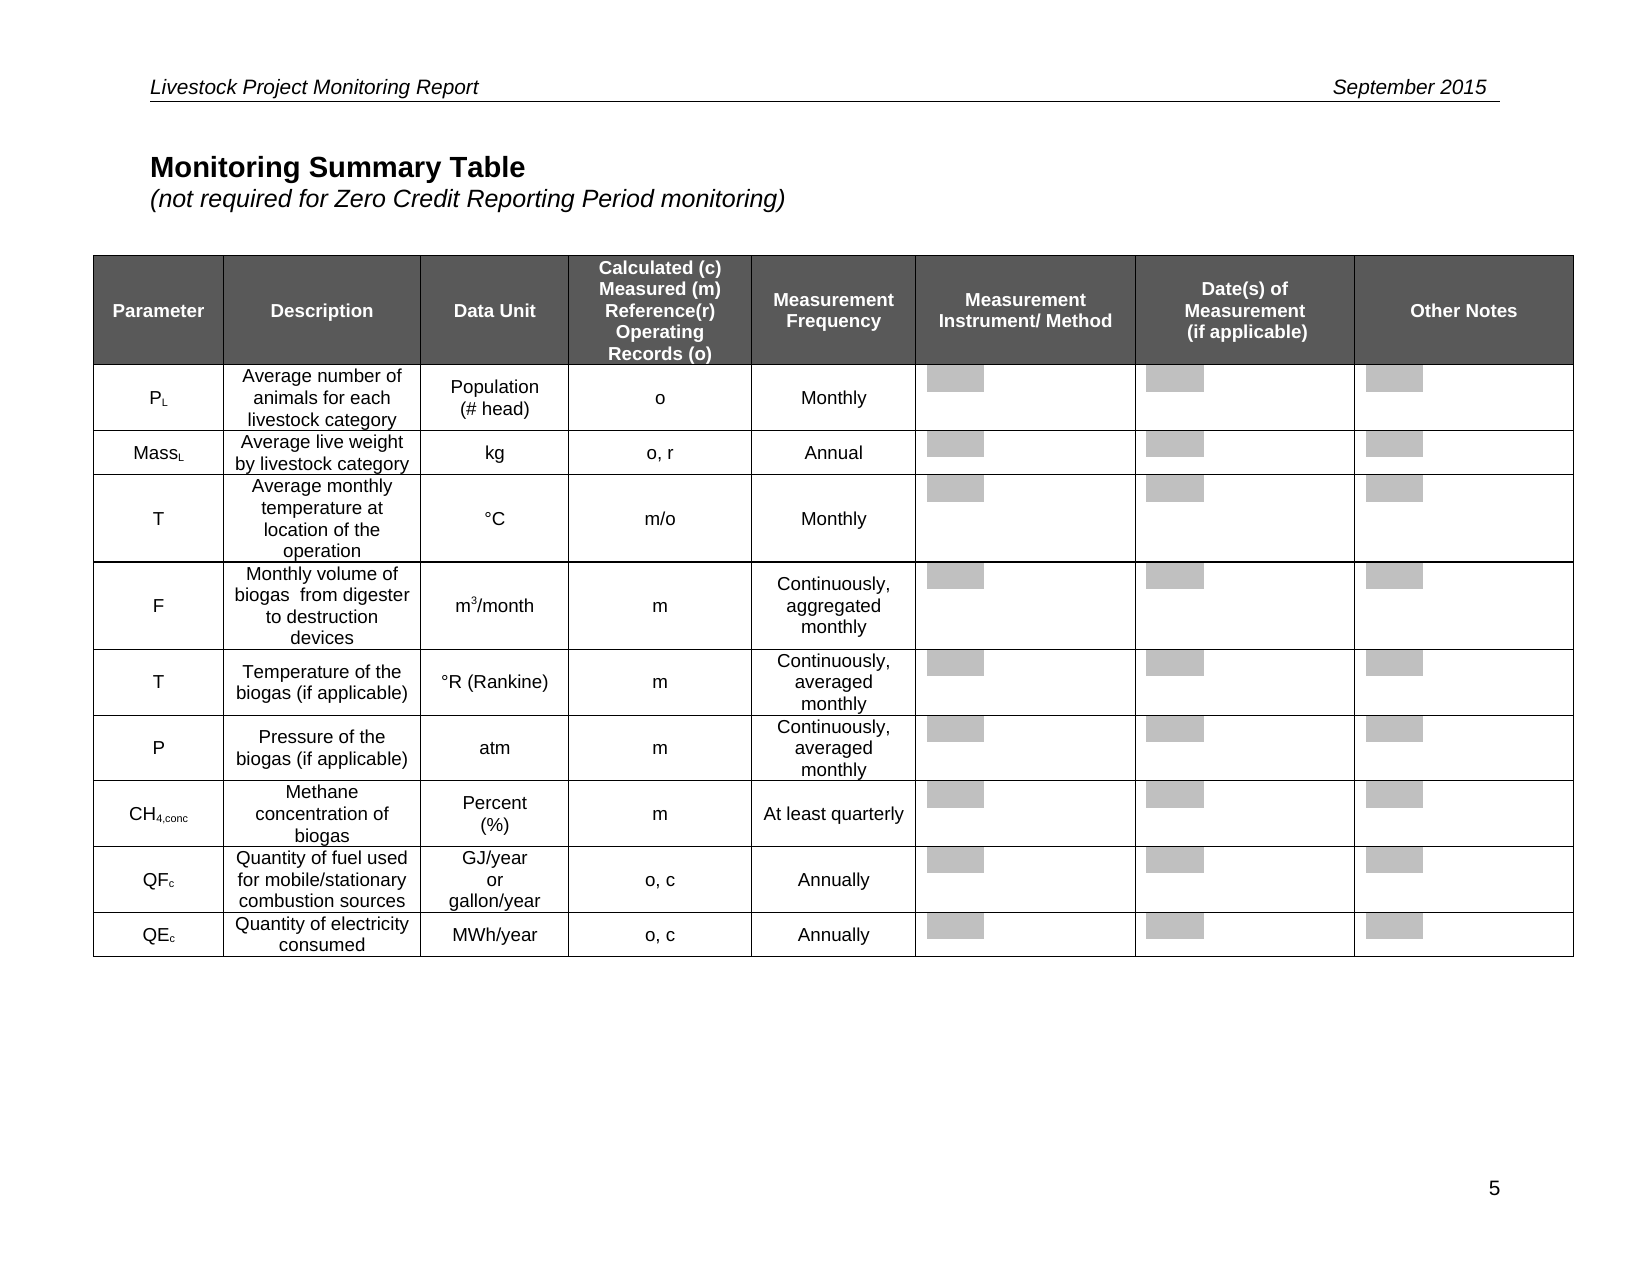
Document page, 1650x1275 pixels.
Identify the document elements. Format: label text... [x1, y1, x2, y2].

table_cell [1136, 650, 1354, 714]
table_cell P [94, 716, 223, 780]
table_cell m [569, 781, 751, 846]
table_cell [1355, 913, 1573, 956]
table_cell [1355, 563, 1573, 649]
table_cell [916, 913, 1135, 956]
table_cell [916, 716, 1135, 780]
table_cell [916, 650, 1135, 714]
text Monitoring Summary Table (not required for Zero Credit Reporting Period monitoring) [150, 150, 1500, 212]
table_cell [1136, 913, 1354, 956]
table_cell [1355, 475, 1573, 561]
table_cell °C [421, 475, 568, 561]
table_cell m3/month [421, 563, 568, 649]
table_cell [1355, 431, 1573, 474]
table_cell o, r [569, 431, 751, 474]
table_cell o, c [569, 847, 751, 912]
table_cell T [94, 475, 223, 561]
table_cell Continuously, aggregated monthly [752, 563, 915, 649]
table_cell Continuously, averaged monthly [752, 716, 915, 780]
table_cell MWh/year [421, 913, 568, 956]
table_header Date(s) of Measurement (if applicable) [1136, 256, 1354, 364]
table_cell [916, 847, 1135, 912]
table_cell [916, 365, 1135, 430]
table_cell [1355, 781, 1573, 846]
table_cell m [569, 716, 751, 780]
table_cell F [94, 563, 223, 649]
table_cell Average number of animals for each livestock category [224, 365, 420, 430]
table_cell m [569, 650, 751, 714]
table_cell Quantity of electricity consumed [224, 913, 420, 956]
table_cell [916, 781, 1135, 846]
table_cell Quantity of fuel used for mobile/stationary combustion sources [224, 847, 420, 912]
table_cell At least quarterly [752, 781, 915, 846]
table_cell CH4,conc [94, 781, 223, 846]
table_cell [1136, 847, 1354, 912]
table_cell [1355, 847, 1573, 912]
table_cell Population (# head) [421, 365, 568, 430]
table_cell Monthly volume of biogas from digester to destruction devices [224, 563, 420, 649]
table_cell PL [94, 365, 223, 430]
table_cell [916, 431, 1135, 474]
table_cell [916, 563, 1135, 649]
table_cell [1136, 475, 1354, 561]
table_cell o, c [569, 913, 751, 956]
table_cell Monthly [752, 475, 915, 561]
table_cell [1355, 365, 1573, 430]
table_cell Pressure of the biogas (if applicable) [224, 716, 420, 780]
table_cell m [569, 563, 751, 649]
table_header Measurement Instrument/ Method [916, 256, 1135, 364]
table_cell [1136, 563, 1354, 649]
table_cell Continuously, averaged monthly [752, 650, 915, 714]
table_cell atm [421, 716, 568, 780]
table_header Measurement Frequency [752, 256, 915, 364]
table_header Other Notes [1355, 256, 1573, 364]
table_cell [1136, 365, 1354, 430]
table_cell [1136, 431, 1354, 474]
table_cell GJ/year or gallon/year [421, 847, 568, 912]
table_cell Temperature of the biogas (if applicable) [224, 650, 420, 714]
table_cell Annually [752, 847, 915, 912]
table_cell QFc [94, 847, 223, 912]
table_cell Annually [752, 913, 915, 956]
table_cell °R (Rankine) [421, 650, 568, 714]
table_cell [1355, 650, 1573, 714]
table_cell [1136, 781, 1354, 846]
table_cell [1355, 716, 1573, 780]
table_header Calculated (c) Measured (m) Reference(r) Operating Records (o) [569, 256, 751, 364]
table_cell [916, 475, 1135, 561]
table_header Parameter [94, 256, 223, 364]
table_cell Methane concentration of biogas [224, 781, 420, 846]
table_header Description [224, 256, 420, 364]
table_header Data Unit [421, 256, 568, 364]
table_cell m/o [569, 475, 751, 561]
table_cell o [569, 365, 751, 430]
table_cell Average live weight by livestock category [224, 431, 420, 474]
table_cell Average monthly temperature at location of the operation [224, 475, 420, 561]
table_cell [1136, 716, 1354, 780]
table_cell QEc [94, 913, 223, 956]
table_cell kg [421, 431, 568, 474]
table_cell MassL [94, 431, 223, 474]
table_cell Percent (%) [421, 781, 568, 846]
table_cell Annual [752, 431, 915, 474]
table_cell Monthly [752, 365, 915, 430]
table_cell T [94, 650, 223, 714]
